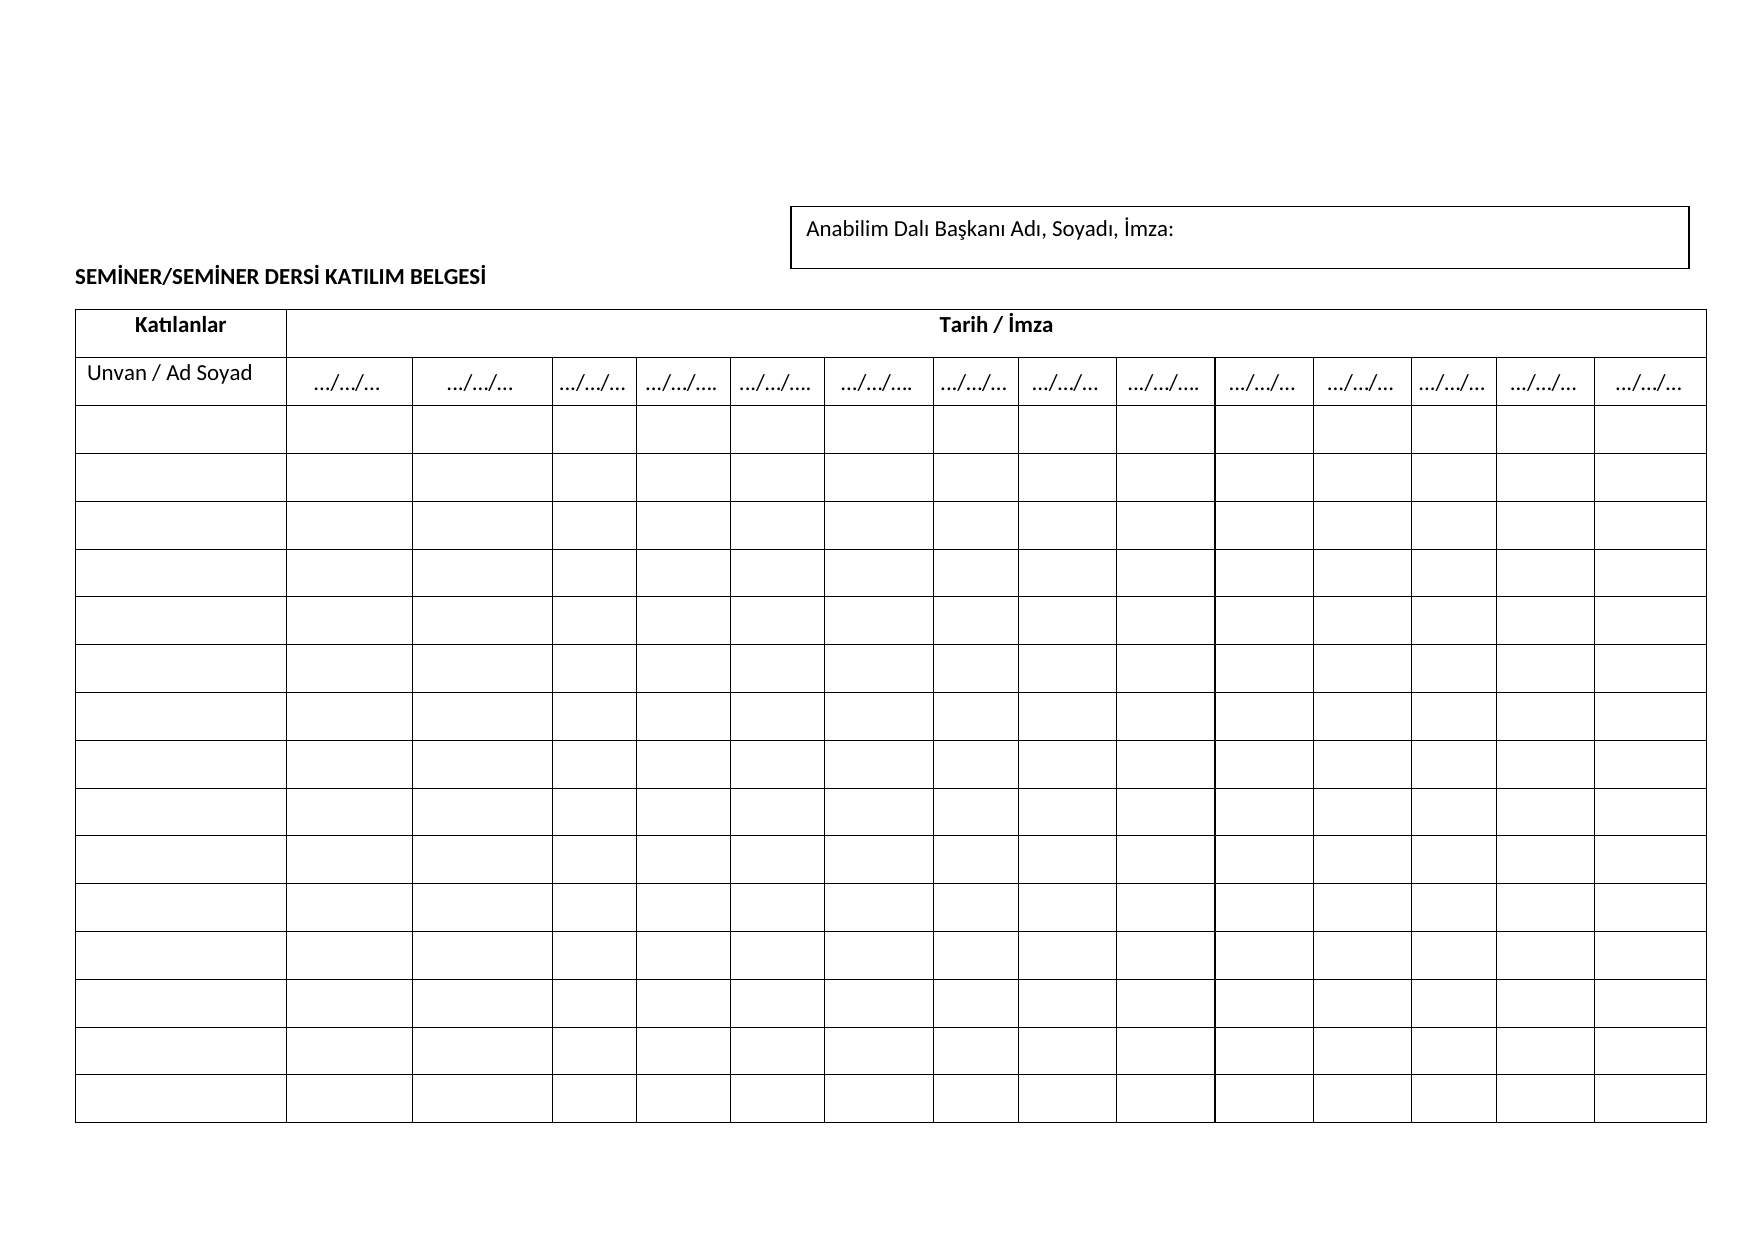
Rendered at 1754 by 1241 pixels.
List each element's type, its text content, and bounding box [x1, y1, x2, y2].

table_cell Unvan / Ad Soyad [76, 358, 286, 405]
table_cell [76, 884, 286, 931]
table_cell [825, 1028, 933, 1074]
table_cell [1595, 550, 1706, 596]
table_cell [553, 1075, 636, 1122]
table_cell [1019, 645, 1116, 692]
table_cell [825, 454, 933, 501]
table_cell [1019, 836, 1116, 883]
table_cell [1595, 1028, 1706, 1074]
table_cell [731, 789, 824, 835]
table_cell [287, 502, 412, 548]
table_cell [76, 789, 286, 835]
table_cell [1216, 550, 1313, 596]
table_cell [76, 980, 286, 1027]
table_cell .../…/…. [1117, 358, 1214, 405]
table_cell [731, 597, 824, 644]
table_cell [1117, 502, 1214, 548]
table_cell [637, 550, 730, 596]
table_cell [553, 454, 636, 501]
table_cell [731, 836, 824, 883]
table_cell [1412, 932, 1496, 979]
table_cell [1117, 741, 1214, 787]
table_cell [1412, 502, 1496, 548]
table_cell [287, 1028, 412, 1074]
table_cell [1412, 550, 1496, 596]
table_cell [934, 836, 1018, 883]
table_cell [1216, 980, 1313, 1027]
table_cell [1314, 693, 1411, 740]
table_cell [553, 1028, 636, 1074]
table_cell [1412, 693, 1496, 740]
table_cell [825, 836, 933, 883]
table_cell [637, 980, 730, 1027]
table_cell [287, 1075, 412, 1122]
text SEMİNER/SEMİNER DERSİ KATILIM BELGESİ [75, 262, 1679, 291]
table_cell [287, 406, 412, 453]
table_cell [1019, 884, 1116, 931]
table_cell [553, 884, 636, 931]
table_cell [1412, 836, 1496, 883]
table_cell [1117, 645, 1214, 692]
table_cell [287, 454, 412, 501]
table_cell .../…/… [1497, 358, 1594, 405]
table_cell [825, 741, 933, 787]
table_cell [1412, 980, 1496, 1027]
table_cell [1117, 932, 1214, 979]
table_cell [1019, 932, 1116, 979]
table_cell [1497, 454, 1594, 501]
table_cell [1216, 693, 1313, 740]
table_cell [825, 645, 933, 692]
table_cell [1412, 884, 1496, 931]
table_cell .../…/… [413, 358, 552, 405]
table_cell [934, 502, 1018, 548]
table_cell [553, 645, 636, 692]
table_cell [1019, 693, 1116, 740]
table_cell .../…/… [1019, 358, 1116, 405]
table_cell [76, 550, 286, 596]
table_cell .../…/… [1216, 358, 1313, 405]
table_cell [1117, 884, 1214, 931]
table_cell [1117, 789, 1214, 835]
table_cell [1117, 597, 1214, 644]
table_cell [287, 884, 412, 931]
table_cell [1216, 932, 1313, 979]
table_cell [1595, 1075, 1706, 1122]
table_cell [1117, 1075, 1214, 1122]
table_cell [637, 1028, 730, 1074]
table_cell [413, 884, 552, 931]
table_cell [1019, 550, 1116, 596]
table_cell [1497, 1028, 1594, 1074]
table_cell [731, 502, 824, 548]
table_cell [413, 406, 552, 453]
table_cell [825, 406, 933, 453]
table_cell [825, 932, 933, 979]
table_cell [1117, 550, 1214, 596]
table_cell [637, 884, 730, 931]
table_cell [1019, 406, 1116, 453]
table_cell [553, 550, 636, 596]
table_cell [1216, 789, 1313, 835]
table_cell [1117, 454, 1214, 501]
table_cell .../…/…. [637, 358, 730, 405]
table_cell [934, 1028, 1018, 1074]
table_cell [637, 741, 730, 787]
table_cell [553, 980, 636, 1027]
table_cell [934, 406, 1018, 453]
table_cell [413, 1075, 552, 1122]
table_cell [1117, 406, 1214, 453]
table_cell [413, 741, 552, 787]
table_cell [637, 789, 730, 835]
table_cell [1314, 980, 1411, 1027]
table_cell [1412, 406, 1496, 453]
table_cell [1497, 693, 1594, 740]
table_cell [1216, 836, 1313, 883]
table_cell [934, 597, 1018, 644]
table_cell [825, 693, 933, 740]
table_cell [637, 1075, 730, 1122]
table_cell [1019, 502, 1116, 548]
table_cell [76, 1028, 286, 1074]
table_cell [553, 502, 636, 548]
table_cell [1497, 645, 1594, 692]
table_cell [76, 502, 286, 548]
table_cell .../…/… [934, 358, 1018, 405]
table_cell [1595, 980, 1706, 1027]
table_cell [553, 597, 636, 644]
table_cell [934, 741, 1018, 787]
table_cell [413, 454, 552, 501]
table_cell [1314, 406, 1411, 453]
table_cell .../…/…. [825, 358, 933, 405]
table_cell [934, 884, 1018, 931]
table_cell [637, 836, 730, 883]
table_cell [731, 454, 824, 501]
table_cell [1019, 741, 1116, 787]
table_cell [934, 789, 1018, 835]
table_cell [1314, 502, 1411, 548]
table_cell [934, 980, 1018, 1027]
table_cell [287, 550, 412, 596]
table_cell [1497, 980, 1594, 1027]
table_cell [553, 932, 636, 979]
table_cell [1595, 836, 1706, 883]
table_cell [1497, 789, 1594, 835]
table_cell [1314, 550, 1411, 596]
table_cell [731, 1075, 824, 1122]
table_cell [1497, 741, 1594, 787]
table_cell [1314, 932, 1411, 979]
table_cell [825, 1075, 933, 1122]
table_cell [413, 597, 552, 644]
table_cell [934, 693, 1018, 740]
table_cell [1117, 836, 1214, 883]
table_cell [76, 741, 286, 787]
table_cell [413, 693, 552, 740]
table_cell [413, 980, 552, 1027]
table_cell [413, 645, 552, 692]
table_cell [731, 980, 824, 1027]
table_cell [287, 597, 412, 644]
table_cell [553, 406, 636, 453]
table_cell [1412, 454, 1496, 501]
table_cell [76, 645, 286, 692]
table_cell [1497, 597, 1594, 644]
table_cell [1314, 741, 1411, 787]
table_cell [553, 789, 636, 835]
table_cell [1314, 454, 1411, 501]
table_cell .../…/… [1412, 358, 1496, 405]
table_cell .../…/…. [731, 358, 824, 405]
table_cell [1595, 645, 1706, 692]
table_cell [287, 932, 412, 979]
table_cell .../…/… [1595, 358, 1706, 405]
table_cell [825, 597, 933, 644]
table_cell [1019, 454, 1116, 501]
table_cell [1314, 1028, 1411, 1074]
table_cell [1595, 454, 1706, 501]
table_cell [731, 406, 824, 453]
table_cell [1412, 645, 1496, 692]
table_cell [731, 693, 824, 740]
table_cell .../…/… [287, 358, 412, 405]
table_cell [1412, 741, 1496, 787]
table_cell [76, 406, 286, 453]
table_cell [731, 884, 824, 931]
table_cell [413, 836, 552, 883]
table_cell [1216, 1075, 1313, 1122]
table_cell [731, 932, 824, 979]
table_cell [1497, 1075, 1594, 1122]
table_cell [637, 597, 730, 644]
table_cell [1019, 980, 1116, 1027]
table_cell [1595, 932, 1706, 979]
table_cell [637, 645, 730, 692]
table_cell [637, 693, 730, 740]
table_cell [1595, 406, 1706, 453]
table_cell [1497, 502, 1594, 548]
table_cell .../…/… [553, 358, 636, 405]
table_cell [1412, 1075, 1496, 1122]
table_cell [1019, 1028, 1116, 1074]
table_cell [825, 884, 933, 931]
table_cell [1314, 1075, 1411, 1122]
table_cell [1216, 406, 1313, 453]
table_cell [1595, 884, 1706, 931]
table_cell [1314, 884, 1411, 931]
table_cell [1412, 597, 1496, 644]
table_cell [553, 836, 636, 883]
table_cell [1497, 884, 1594, 931]
table_cell [553, 741, 636, 787]
table_cell [637, 932, 730, 979]
table_cell [637, 406, 730, 453]
table_cell [1595, 597, 1706, 644]
table_header Tarih / İmza [287, 310, 1706, 357]
table_cell [1497, 406, 1594, 453]
table_cell [287, 693, 412, 740]
table_cell [413, 550, 552, 596]
table_cell [413, 1028, 552, 1074]
table_cell [413, 789, 552, 835]
table_cell [1314, 789, 1411, 835]
table_cell [731, 1028, 824, 1074]
table_cell [731, 550, 824, 596]
table_cell [1216, 454, 1313, 501]
table_cell [1117, 693, 1214, 740]
table_cell [1019, 1075, 1116, 1122]
table_cell [413, 932, 552, 979]
table_cell [1117, 980, 1214, 1027]
table_cell [825, 502, 933, 548]
table_cell [76, 597, 286, 644]
table_cell [1497, 836, 1594, 883]
table_cell [1216, 645, 1313, 692]
table_cell [934, 932, 1018, 979]
table_cell [287, 645, 412, 692]
table_cell [76, 836, 286, 883]
table_cell [825, 550, 933, 596]
table_cell [287, 980, 412, 1027]
table_cell [731, 645, 824, 692]
table_cell .../…/… [1314, 358, 1411, 405]
table_cell [1314, 836, 1411, 883]
table_cell [76, 1075, 286, 1122]
table_cell [1216, 884, 1313, 931]
table_cell [637, 502, 730, 548]
table_cell [76, 454, 286, 501]
table_cell [934, 454, 1018, 501]
table_header Katılanlar [76, 310, 286, 357]
table_cell [1216, 741, 1313, 787]
table_cell [934, 645, 1018, 692]
table_cell [934, 550, 1018, 596]
table_cell [1314, 645, 1411, 692]
table_cell [287, 789, 412, 835]
table_cell [825, 789, 933, 835]
table_cell [1216, 597, 1313, 644]
table_cell [1497, 932, 1594, 979]
table_cell [287, 836, 412, 883]
table_cell [1412, 1028, 1496, 1074]
table_cell [1117, 1028, 1214, 1074]
table_cell [1314, 597, 1411, 644]
table_cell [731, 741, 824, 787]
table_cell [1412, 789, 1496, 835]
table_cell [287, 741, 412, 787]
table_cell [76, 693, 286, 740]
table_cell [1216, 1028, 1313, 1074]
table_cell [934, 1075, 1018, 1122]
table_cell [1019, 597, 1116, 644]
table_cell [825, 980, 933, 1027]
table_cell [76, 932, 286, 979]
table_cell [1595, 741, 1706, 787]
table_cell [1595, 693, 1706, 740]
table_cell [637, 454, 730, 501]
table_cell [553, 693, 636, 740]
table_cell [1216, 502, 1313, 548]
table_cell [1595, 502, 1706, 548]
table_cell [1595, 789, 1706, 835]
table_cell [1019, 789, 1116, 835]
table_cell [413, 502, 552, 548]
table_cell [1497, 550, 1594, 596]
